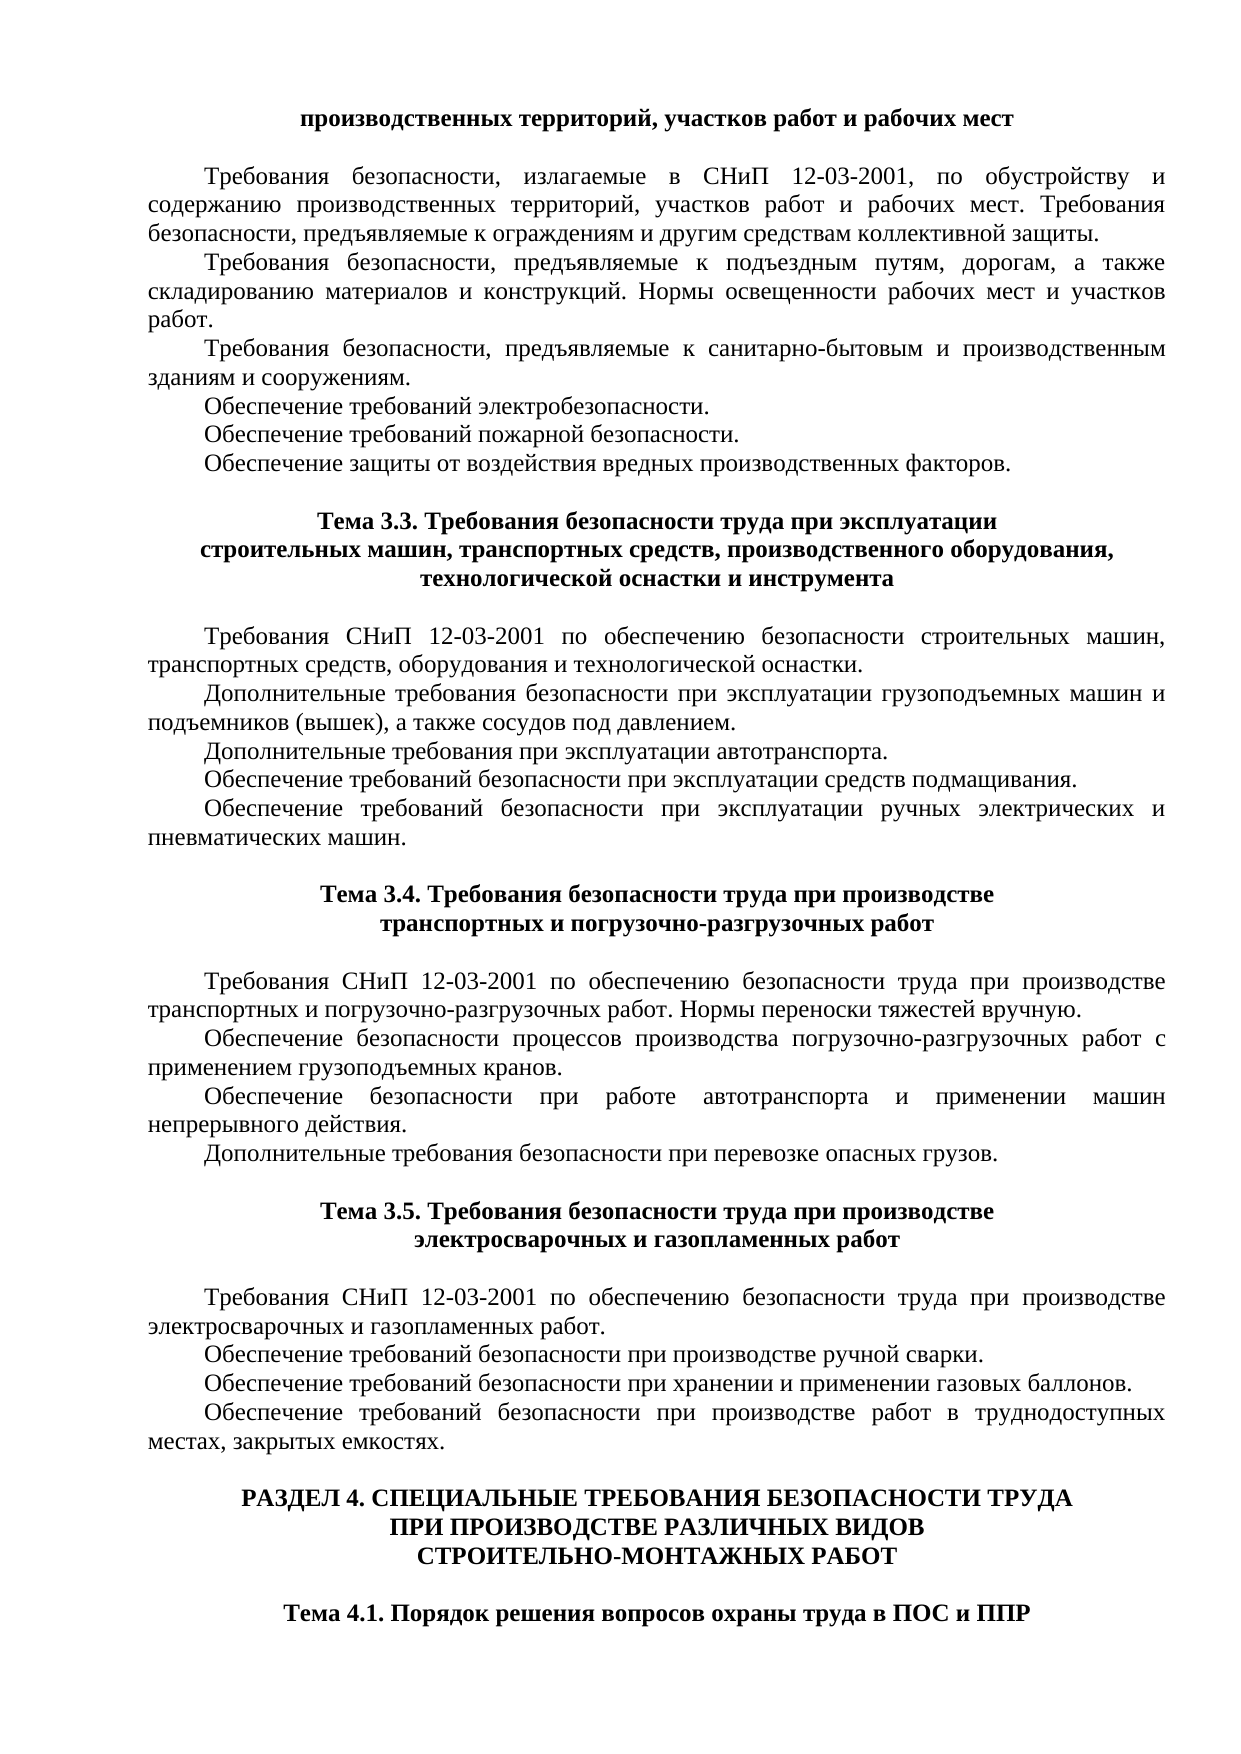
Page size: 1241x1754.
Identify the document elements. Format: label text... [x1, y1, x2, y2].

text СТРОИТЕЛЬНО-МОНТАЖНЫХ РАБОТ [148, 1541, 1166, 1569]
text производственных территорий, участков работ и рабочих мест [148, 103, 1166, 132]
text Обеспечение требований безопасности при эксплуатации средств подмащивания. [148, 764, 1166, 793]
text Дополнительные требования безопасности при эксплуатации грузоподъемных машин и подъемников (вышек), а также сосудов под давлением. [148, 678, 1166, 736]
text Требования СНиП 12-03-2001 по обеспечению безопасности труда при производстве транспортных и погрузочно-разгрузочных работ. Нормы переноски тяжестей вручную. [148, 966, 1166, 1023]
text Тема 3.3. Требования безопасности труда при эксплуатации [148, 506, 1166, 534]
text Требования СНиП 12-03-2001 по обеспечению безопасности строительных машин, транспортных средств, оборудования и технологической оснастки. [148, 621, 1166, 678]
text Обеспечение защиты от воздействия вредных производственных факторов. [148, 448, 1166, 477]
text Обеспечение требований безопасности при эксплуатации ручных электрических и пневматических машин. [148, 793, 1166, 851]
text Обеспечение требований безопасности при производстве ручной сварки. [148, 1339, 1166, 1368]
text Обеспечение требований безопасности при производстве работ в труднодоступных местах, закрытых емкостях. [148, 1397, 1166, 1454]
text Тема 3.4. Требования безопасности труда при производстве [148, 879, 1166, 908]
text Обеспечение безопасности при работе автотранспорта и применении машин непрерывного действия. [148, 1081, 1166, 1138]
text Обеспечение безопасности процессов производства погрузочно-разгрузочных работ с применением грузоподъемных кранов. [148, 1023, 1166, 1081]
text Дополнительные требования при эксплуатации автотранспорта. [148, 736, 1166, 764]
text электросварочных и газопламенных работ [148, 1224, 1166, 1253]
text Обеспечение требований электробезопасности. [148, 391, 1166, 419]
text Обеспечение требований пожарной безопасности. [148, 419, 1166, 448]
text РАЗДЕЛ 4. СПЕЦИАЛЬНЫЕ ТРЕБОВАНИЯ БЕЗОПАСНОСТИ ТРУДА [148, 1483, 1166, 1512]
text Требования безопасности, излагаемые в СНиП 12-03-2001, по обустройству и содержанию производственных территорий, участков работ и рабочих мест. Требования безопасности, предъявляемые к ограждениям и другим средствам коллективной защиты. [148, 161, 1166, 247]
text Тема 4.1. Порядок решения вопросов охраны труда в ПОС и ППР [148, 1598, 1166, 1627]
text Требования безопасности, предъявляемые к санитарно-бытовым и производственным зданиям и сооружениям. [148, 333, 1166, 391]
text Дополнительные требования безопасности при перевозке опасных грузов. [148, 1138, 1166, 1167]
text Требования безопасности, предъявляемые к подъездным путям, дорогам, а также складированию материалов и конструкций. Нормы освещенности рабочих мест и участков работ. [148, 247, 1166, 333]
text Тема 3.5. Требования безопасности труда при производстве [148, 1196, 1166, 1224]
text Требования СНиП 12-03-2001 по обеспечению безопасности труда при производстве электросварочных и газопламенных работ. [148, 1282, 1166, 1339]
text ПРИ ПРОИЗВОДСТВЕ РАЗЛИЧНЫХ ВИДОВ [148, 1512, 1166, 1541]
text строительных машин, транспортных средств, производственного оборудования, технологической оснастки и инструмента [148, 534, 1166, 592]
text Обеспечение требований безопасности при хранении и применении газовых баллонов. [148, 1368, 1166, 1397]
text транспортных и погрузочно-разгрузочных работ [148, 908, 1166, 937]
